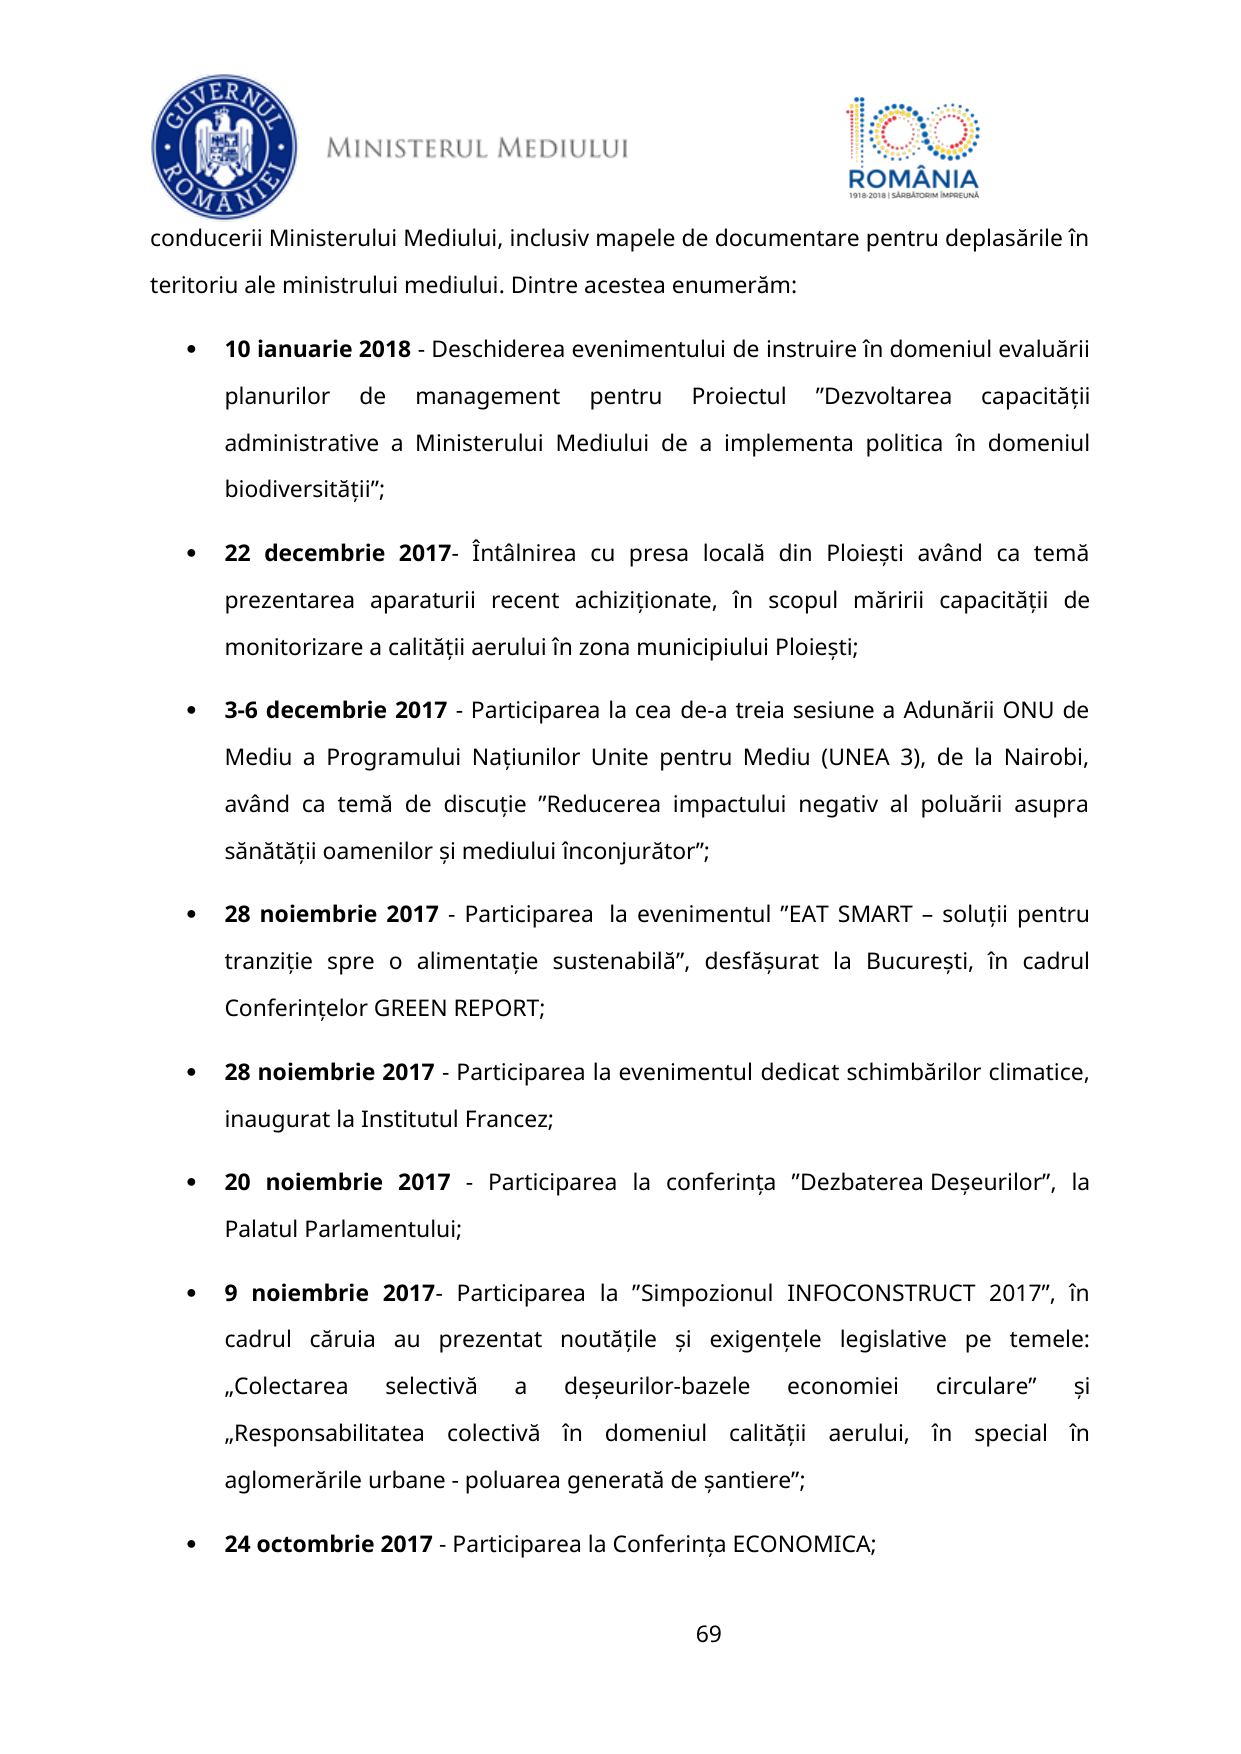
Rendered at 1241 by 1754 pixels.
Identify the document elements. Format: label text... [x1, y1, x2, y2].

list 24 octombrie 2017 - Participarea la Conferința ECONOMICA; [187, 1527, 1090, 1559]
list 10 ianuarie 2018 - Deschiderea evenimentului de instruire în domeniul evaluării planurilor de management pentru Proiectul ”Dezvoltarea capacității administrative a Ministerului Mediului de a implementa politica în domeniul biodiversității”; [187, 333, 1090, 504]
list 20 noiembrie 2017 - Participarea la conferința ”Dezbaterea Deșeurilor”, la Palatul Parlamentului; [187, 1166, 1090, 1244]
list 9 noiembrie 2017- Participarea la ”Simpozionul INFOCONSTRUCT 2017”, în cadrul căruia au prezentat noutățile și exigențele legislative pe temele: „Colectarea selectivă a deșeurilor-bazele economiei circulare” și „Responsabilitatea colectivă în domeniul calității aerului, în special în aglomerările urbane - poluarea generată de șantiere”; [187, 1276, 1090, 1495]
list 22 decembrie 2017- Întâlnirea cu presa locală din Ploiești având ca temă prezentarea aparaturii recent achiziționate, în scopul măririi capacității de monitorizare a calității aerului în zona municipiului Ploiești; [187, 537, 1090, 662]
list 28 noiembrie 2017 - Participarea la evenimentul ”EAT SMART – soluții pentru tranziție spre o alimentație sustenabilă”, desfășurat la București, în cadrul Conferințelor GREEN REPORT; [187, 898, 1090, 1023]
list 3-6 decembrie 2017 - Participarea la cea de-a treia sesiune a Adunării ONU de Mediu a Programului Națiunilor Unite pentru Mediu (UNEA 3), de la Nairobi, având ca temă de discuție ”Reducerea impactului negativ al poluării asupra sănătății oamenilor și mediului înconjurător”; [187, 694, 1090, 866]
picture [150, 73, 630, 223]
picture [808, 74, 1018, 223]
list 28 noiembrie 2017 - Participarea la evenimentul dedicat schimbărilor climatice, inaugurat la Institutul Francez; [187, 1056, 1090, 1134]
